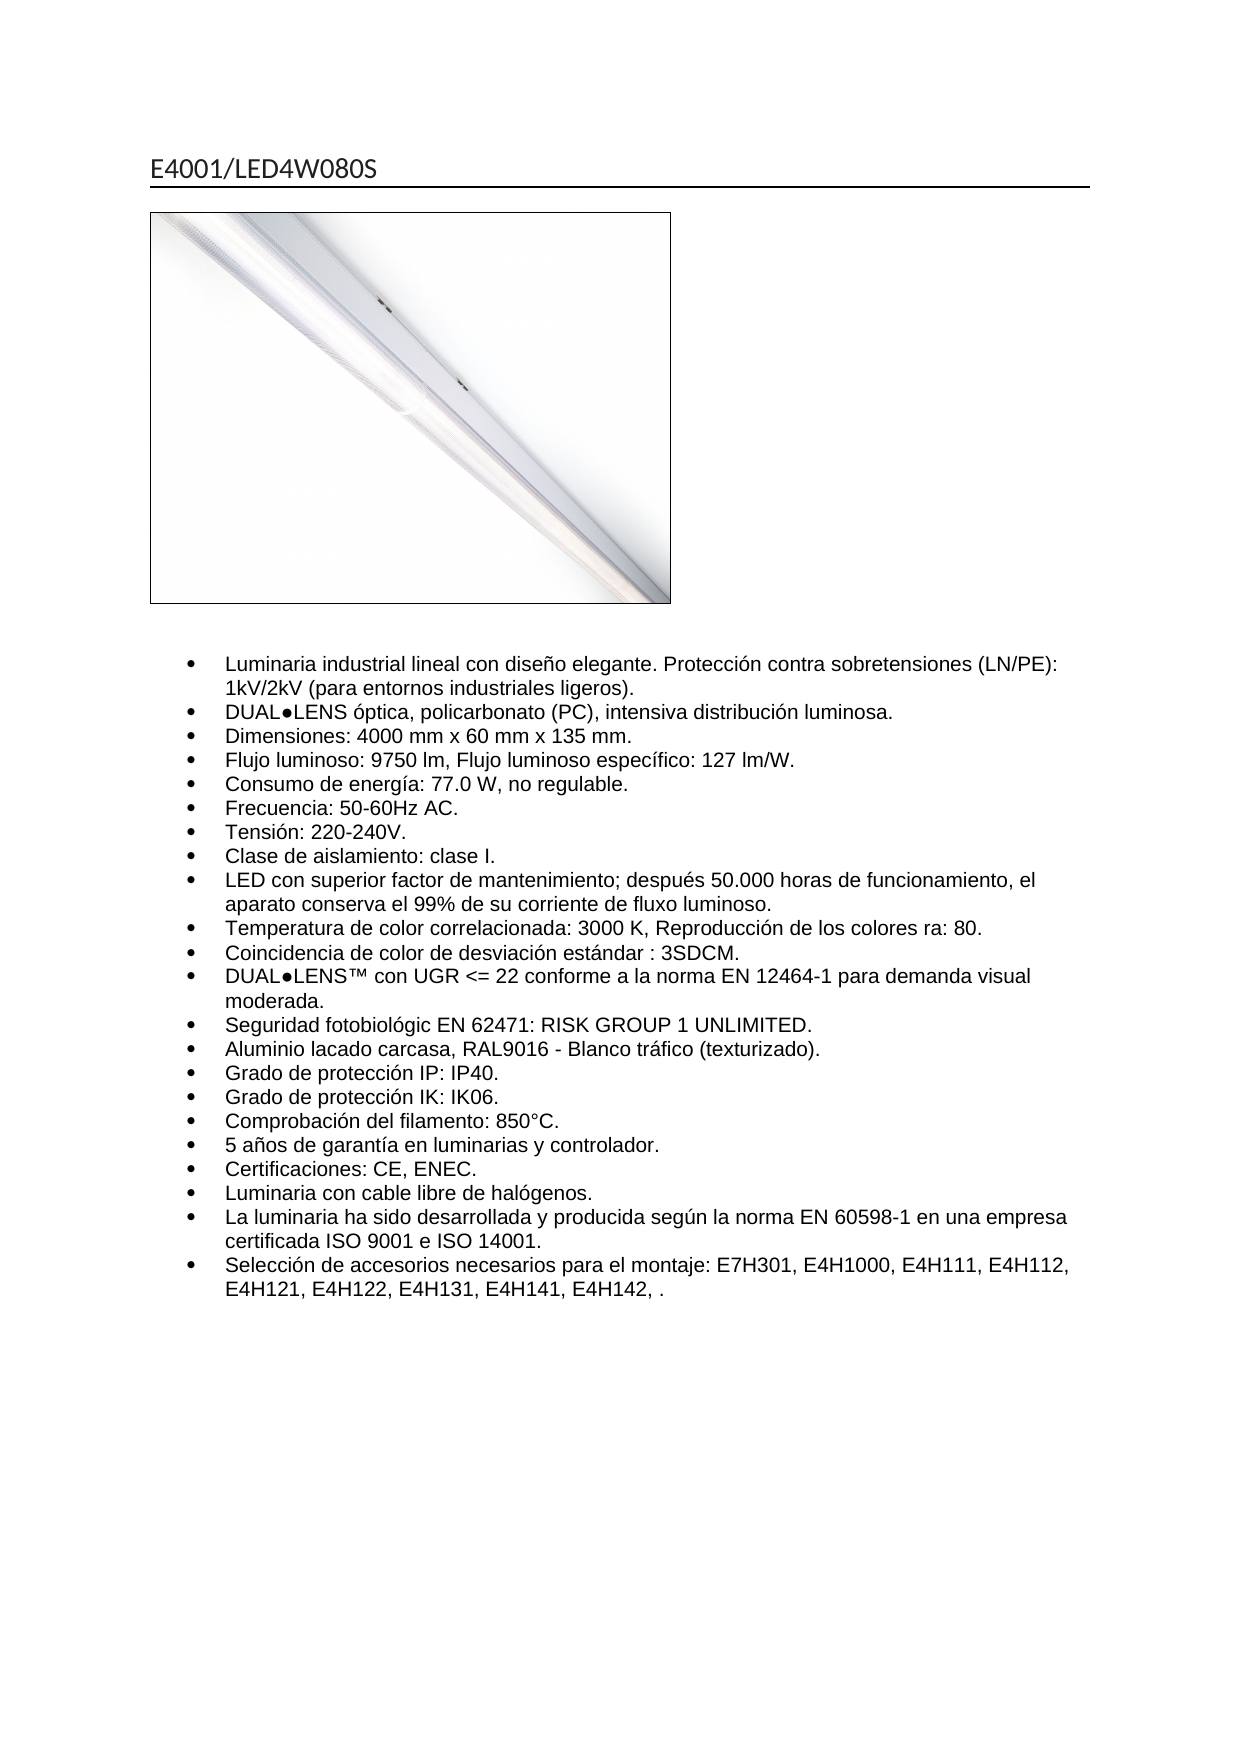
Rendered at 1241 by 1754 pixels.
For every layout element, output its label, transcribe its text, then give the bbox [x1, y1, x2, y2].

list Seguridad fotobiológic EN 62471: RISK GROUP 1 UNLIMITED. [187, 1012, 1090, 1036]
list Comprobación del filamento: 850°C. [187, 1109, 1090, 1133]
list Certificaciones: CE, ENEC. [187, 1157, 1090, 1181]
list 5 años de garantía en luminarias y controlador. [187, 1133, 1090, 1157]
text E4001/LED4W080S [150, 150, 1090, 186]
list Consumo de energía: 77.0 W, no regulable. [187, 772, 1090, 796]
list Aluminio lacado carcasa, RAL9016 - Blanco tráfico (texturizado). [187, 1036, 1090, 1061]
list La luminaria ha sido desarrollada y producida según la norma EN 60598-1 en una empresa certificada ISO 9001 e ISO 14001. [187, 1205, 1090, 1253]
list Coincidencia de color de desviación estándar : 3SDCM. [187, 940, 1090, 964]
list Tensión: 220-240V. [187, 820, 1090, 844]
list DUAL●LENS™ con UGR <= 22 conforme a la norma EN 12464-1 para demanda visual moderada. [187, 964, 1090, 1012]
list LED con superior factor de mantenimiento; después 50.000 horas de funcionamiento, el aparato conserva el 99% de su corriente de fluxo luminoso. [187, 868, 1090, 916]
list Luminaria con cable libre de halógenos. [187, 1181, 1090, 1205]
list Dimensiones: 4000 mm x 60 mm x 135 mm. [187, 724, 1090, 748]
list Grado de protección IK: IK06. [187, 1084, 1090, 1109]
list Flujo luminoso: 9750 lm, Flujo luminoso específico: 127 lm/W. [187, 748, 1090, 772]
list DUAL●LENS óptica, policarbonato (PC), intensiva distribución luminosa. [187, 700, 1090, 724]
list Clase de aislamiento: clase I. [187, 844, 1090, 868]
list Grado de protección IP: IP40. [187, 1061, 1090, 1084]
picture [151, 213, 670, 603]
list Temperatura de color correlacionada: 3000 K, Reproducción de los colores ra: 80. [187, 916, 1090, 940]
list Selección de accesorios necesarios para el montaje: E7H301, E4H1000, E4H111, E4H112, E4H121, E4H122, E4H131, E4H141, E4H142, . [187, 1253, 1090, 1301]
list Luminaria industrial lineal con diseño elegante. Protección contra sobretensiones (LN/PE): 1kV/2kV (para entornos industriales ligeros). [187, 652, 1090, 700]
list Frecuencia: 50-60Hz AC. [187, 796, 1090, 820]
